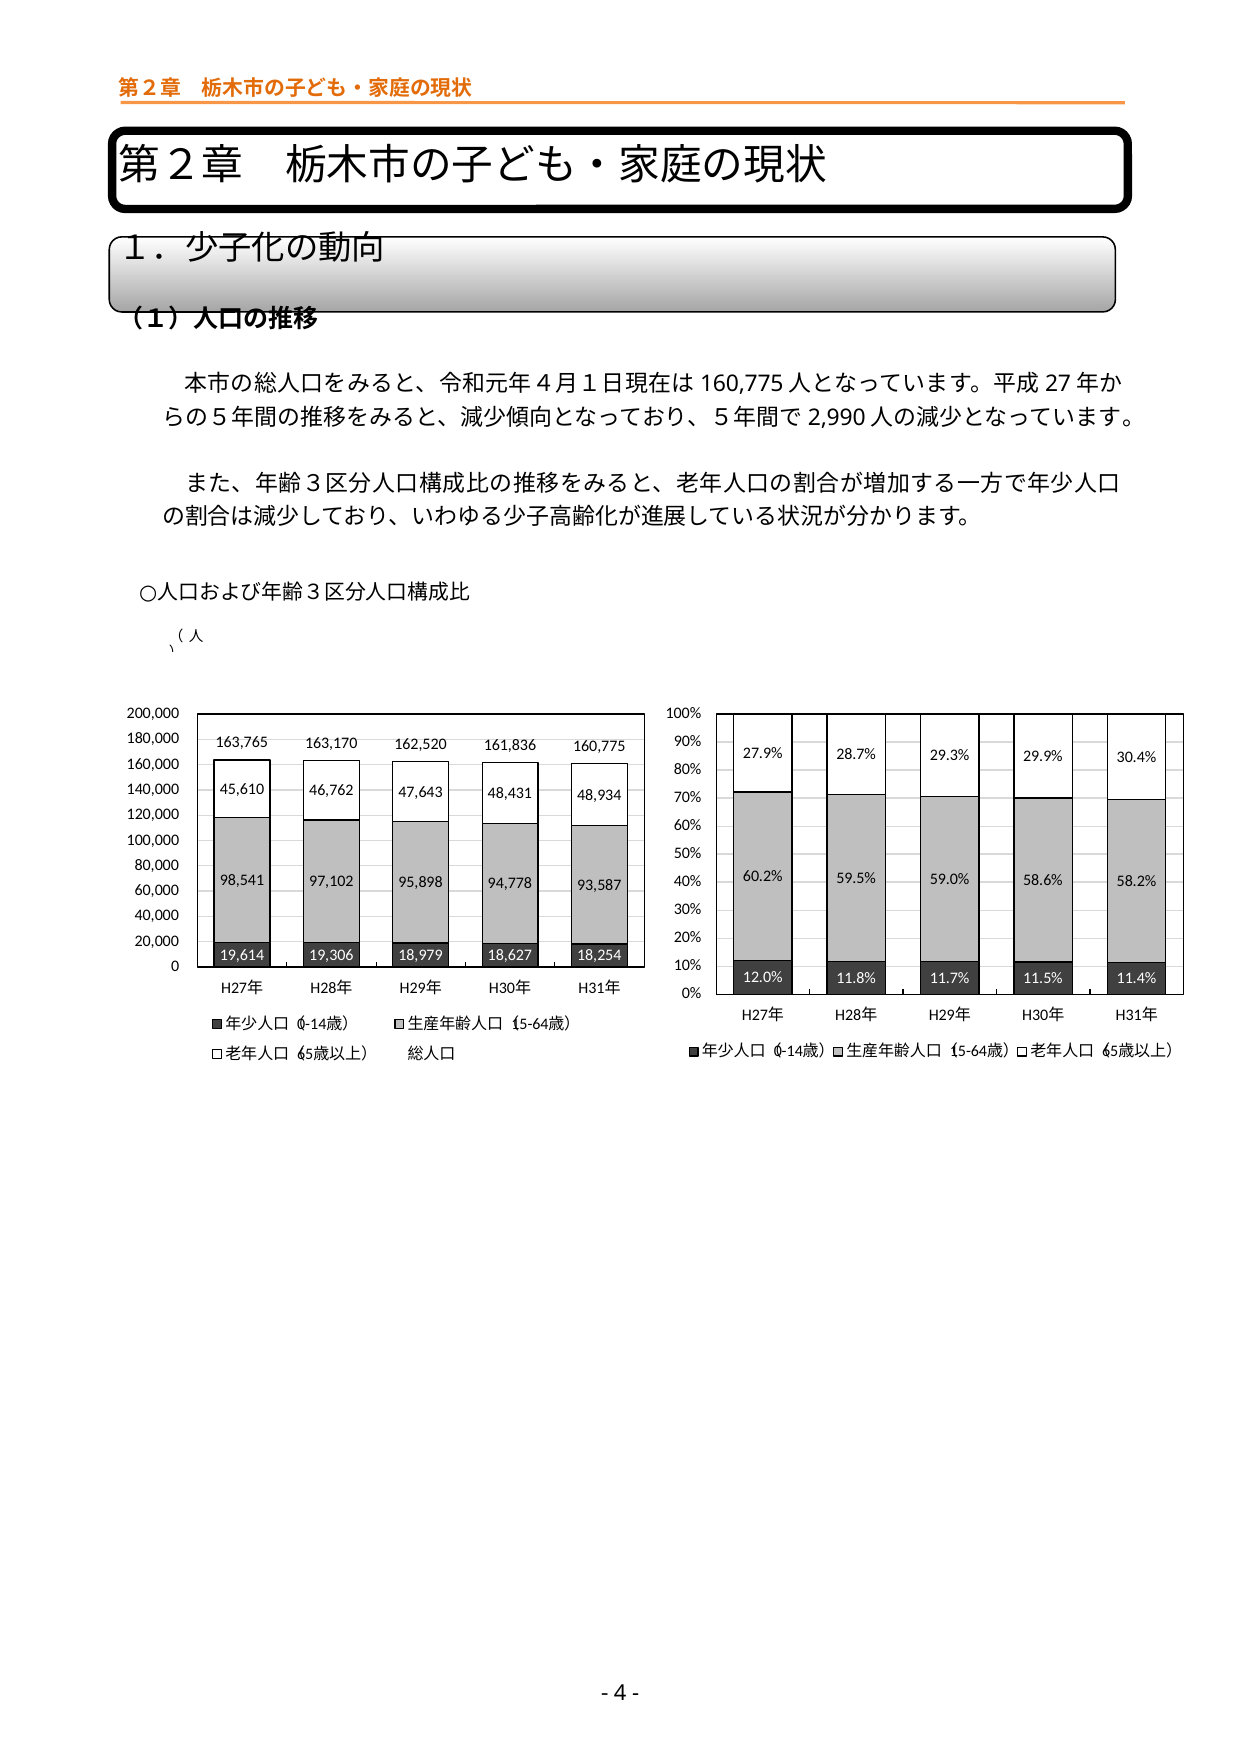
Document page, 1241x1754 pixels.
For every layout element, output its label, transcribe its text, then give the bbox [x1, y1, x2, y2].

text １．少子化の動向 [118, 221, 1122, 269]
text 第２章 栃木市の子ども・家庭の現状 [118, 131, 1122, 191]
text （１）人口の推移 [118, 299, 1122, 335]
text また、年齢３区分人口構成比の推移をみると、老年人口の割合が増加する一方で年少人口の割合は減少しており、いわゆる少子高齢化が進展している状況が分かります。 [162, 465, 1122, 531]
text 本市の総人口をみると、令和元年４月１日現在は160,775人となっています。平成27年からの５年間の推移をみると、減少傾向となっており、５年間で2,990人の減少となっています。 [162, 365, 1122, 465]
text ○人口および年齢３区分人口構成比 [118, 575, 1122, 605]
